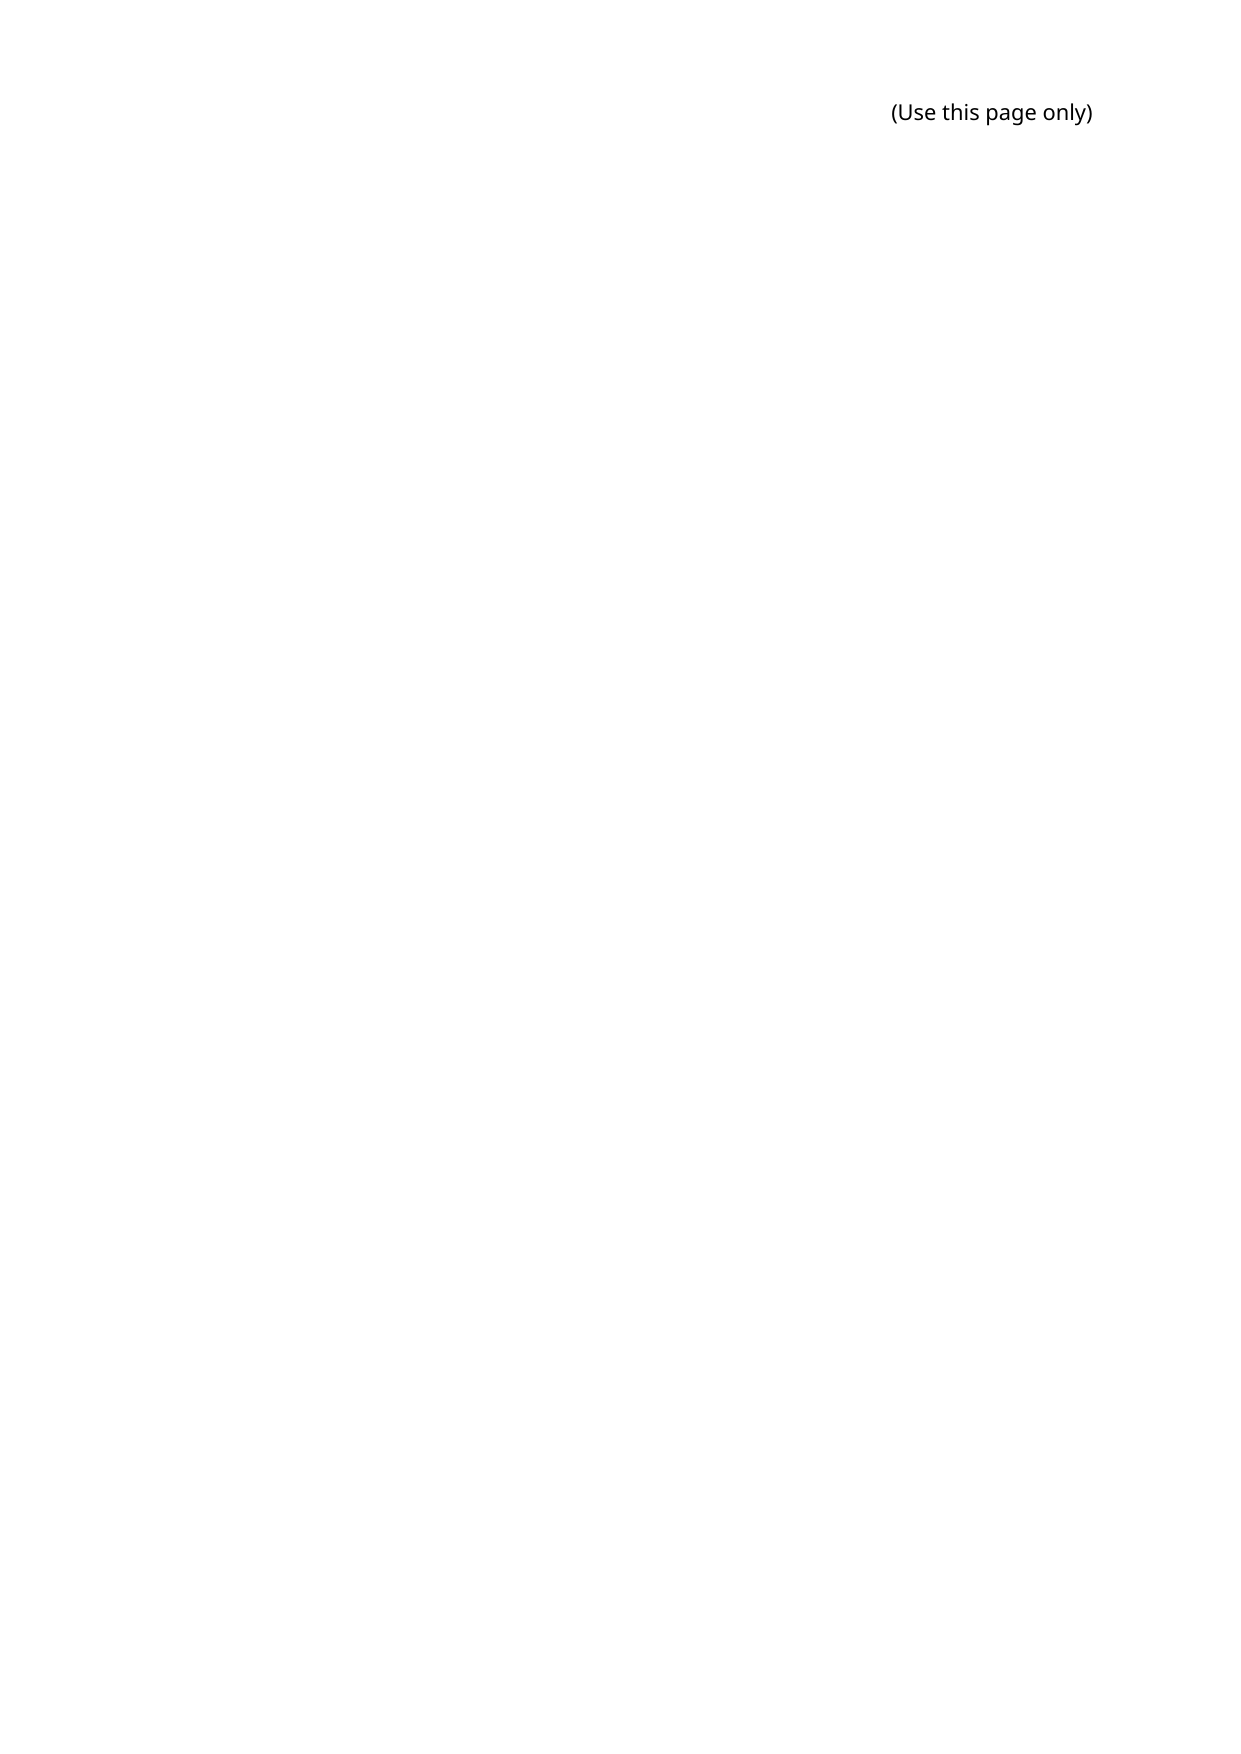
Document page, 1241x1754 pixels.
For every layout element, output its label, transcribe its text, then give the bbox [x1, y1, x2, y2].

text (Use this page only) [148, 93, 1092, 131]
